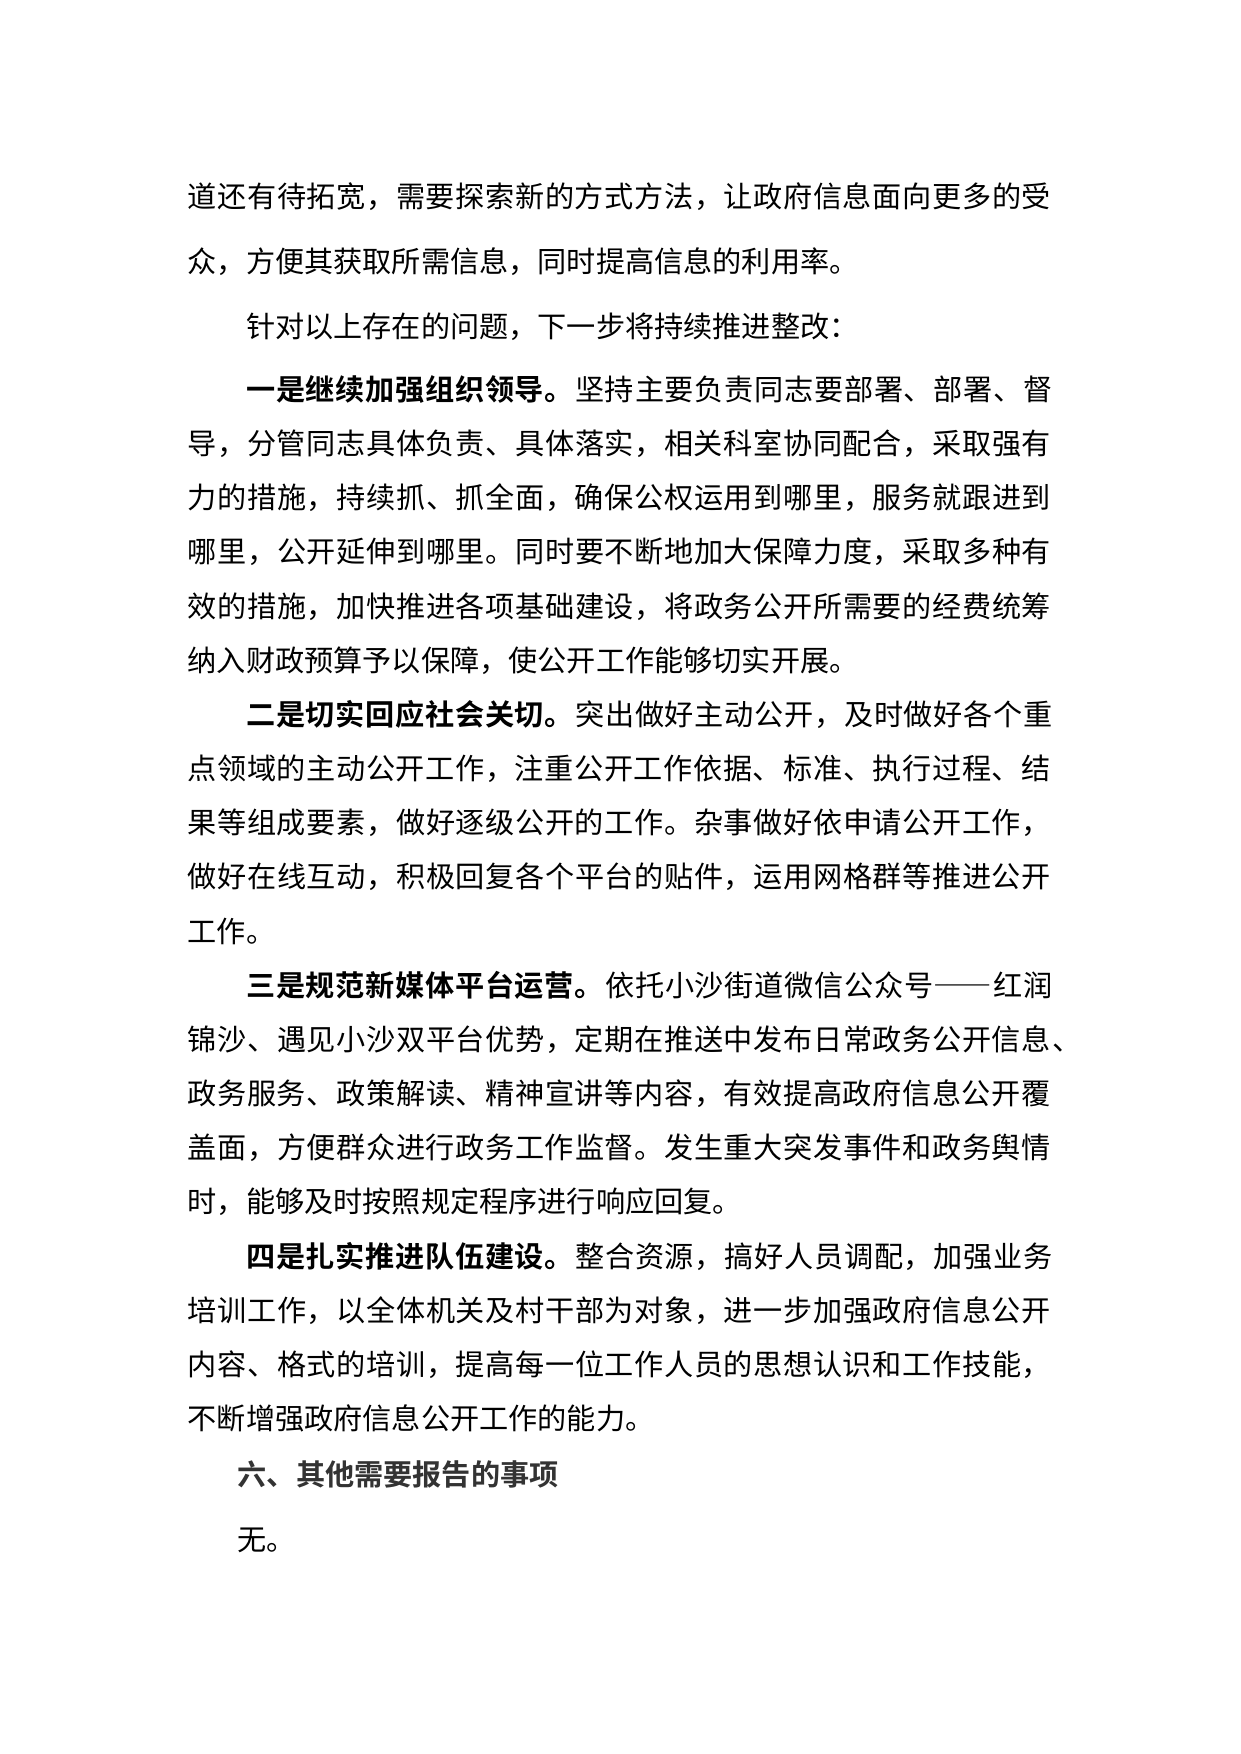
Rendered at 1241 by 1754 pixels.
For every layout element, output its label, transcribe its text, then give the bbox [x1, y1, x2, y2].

text 二是切实回应社会关切。突出做好主动公开，及时做好各个重点领域的主动公开工作，注重公开工作依据、标准、执行过程、结果等组成要素，做好逐级公开的工作。杂事做好依申请公开工作，做好在线互动，积极回复各个平台的贴件，运用网格群等推进公开工作。 [187, 682, 1053, 953]
text 一是继续加强组织领导。坚持主要负责同志要部署、部署、督导，分管同志具体负责、具体落实，相关科室协同配合，采取强有力的措施，持续抓、抓全面，确保公权运用到哪里，服务就跟进到哪里，公开延伸到哪里。同时要不断地加大保障力度，采取多种有效的措施，加快推进各项基础建设，将政务公开所需要的经费统筹纳入财政预算予以保障，使公开工作能够切实开展。 [187, 357, 1053, 682]
text 三是规范新媒体平台运营。依托小沙街道微信公众号——红润锦沙、遇见小沙双平台优势，定期在推送中发布日常政务公开信息、政务服务、政策解读、精神宣讲等内容，有效提高政府信息公开覆盖面，方便群众进行政务工作监督。发生重大突发事件和政务舆情时，能够及时按照规定程序进行响应回复。 [187, 953, 1053, 1224]
text 无。 [187, 1505, 1053, 1570]
text 四是扎实推进队伍建设。整合资源，搞好人员调配，加强业务培训工作，以全体机关及村干部为对象，进一步加强政府信息公开内容、格式的培训，提高每一位工作人员的思想认识和工作技能，不断增强政府信息公开工作的能力。 [187, 1224, 1053, 1440]
text 六、其他需要报告的事项 [187, 1440, 1053, 1505]
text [187, 162, 1053, 292]
text 针对以上存在的问题，下一步将持续推进整改： [187, 292, 1053, 357]
